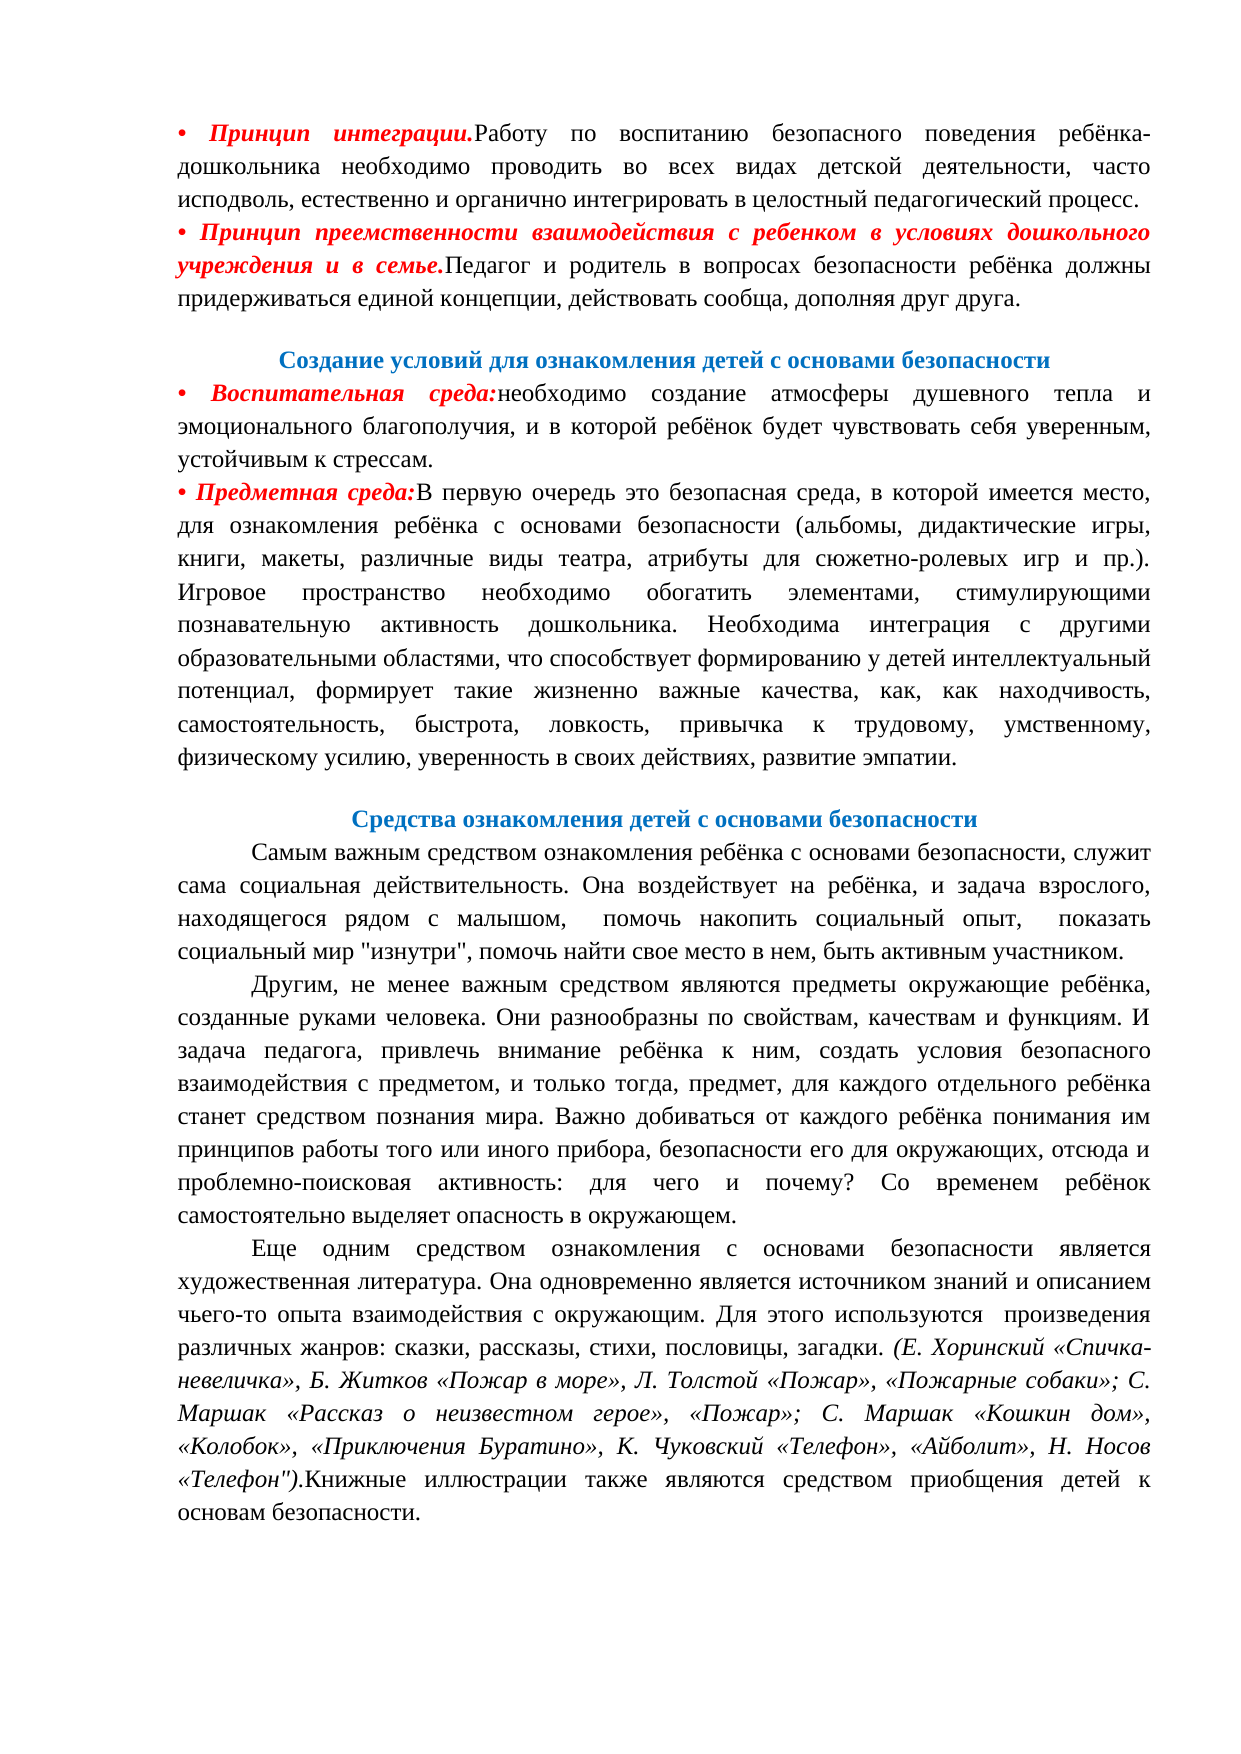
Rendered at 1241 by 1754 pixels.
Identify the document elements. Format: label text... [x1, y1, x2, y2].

text Создание условий для ознакомления детей с основами безопасности [177, 345, 1152, 374]
text Средства ознакомления детей с основами безопасности [177, 804, 1152, 833]
text Другим, не менее важным средством являются предметы окружающие ребёнка, созданные руками человека. Они разнообразны по свойствам, качествам и функциям. И задача педагога, привлечь внимание ребёнка к ним, создать условия безопасного взаимодействия с предметом, и только тогда, предмет, для каждого отдельного ребёнка станет средством познания мира. Важно добиваться от каждого ребёнка понимания им принципов работы того или иного прибора, безопасности его для окружающих, отсюда и проблемно-поисковая активность: для чего и почему? Со временем ребёнок самостоятельно выделяет опасность в окружающем. [177, 969, 1152, 1229]
text • Принцип преемственности взаимодействия с ребенком в условиях дошкольного учреждения и в семье.Педагог и родитель в вопросах безопасности ребёнка должны придерживаться единой концепции, действовать сообща, дополняя друг друга. [177, 217, 1152, 312]
text • Принцип интеграции.Работу по воспитанию безопасного поведения ребёнка-дошкольника необходимо проводить во всех видах детской деятельности, часто исподволь, естественно и органично интегрировать в целостный педагогический процесс. [177, 118, 1152, 213]
text Еще одним средством ознакомления с основами безопасности является художественная литература. Она одновременно является источником знаний и описанием чьего-то опыта взаимодействия с окружающим. Для этого используются произведения различных жанров: сказки, рассказы, стихи, пословицы, загадки. (Е. Хоринский «Спичка-невеличка», Б. Житков «Пожар в море», Л. Толстой «Пожар», «Пожарные собаки»; С. Маршак «Рассказ о неизвестном герое», «Пожар»; С. Маршак «Кошкин дом», «Колобок», «Приключения Буратино», К. Чуковский «Телефон», «Айболит», Н. Носов «Телефон").Книжные иллюстрации также являются средством приобщения детей к основам безопасности. [177, 1233, 1152, 1526]
text Самым важным средством ознакомления ребёнка с основами безопасности, служит сама социальная действительность. Она воздействует на ребёнка, и задача взрослого, находящегося рядом с малышом, помочь накопить социальный опыт, показать социальный мир "изнутри", помочь найти свое место в нем, быть активным участником. [177, 837, 1152, 965]
text • Воспитательная среда:необходимо создание атмосферы душевного тепла и эмоционального благополучия, и в которой ребёнок будет чувствовать себя уверенным, устойчивым к стрессам. [177, 378, 1152, 473]
text • Предметная среда:В первую очередь это безопасная среда, в которой имеется место, для ознакомления ребёнка с основами безопасности (альбомы, дидактические игры, книги, макеты, различные виды театра, атрибуты для сюжетно-ролевых игр и пр.). Игровое пространство необходимо обогатить элементами, стимулирующими познавательную активность дошкольника. Необходима интеграция с другими образовательными областями, что способствует формированию у детей интеллектуальный потенциал, формирует такие жизненно важные качества, как, как находчивость, самостоятельность, быстрота, ловкость, привычка к трудовому, умственному, физическому усилию, уверенность в своих действиях, развитие эмпатии. [177, 477, 1152, 770]
